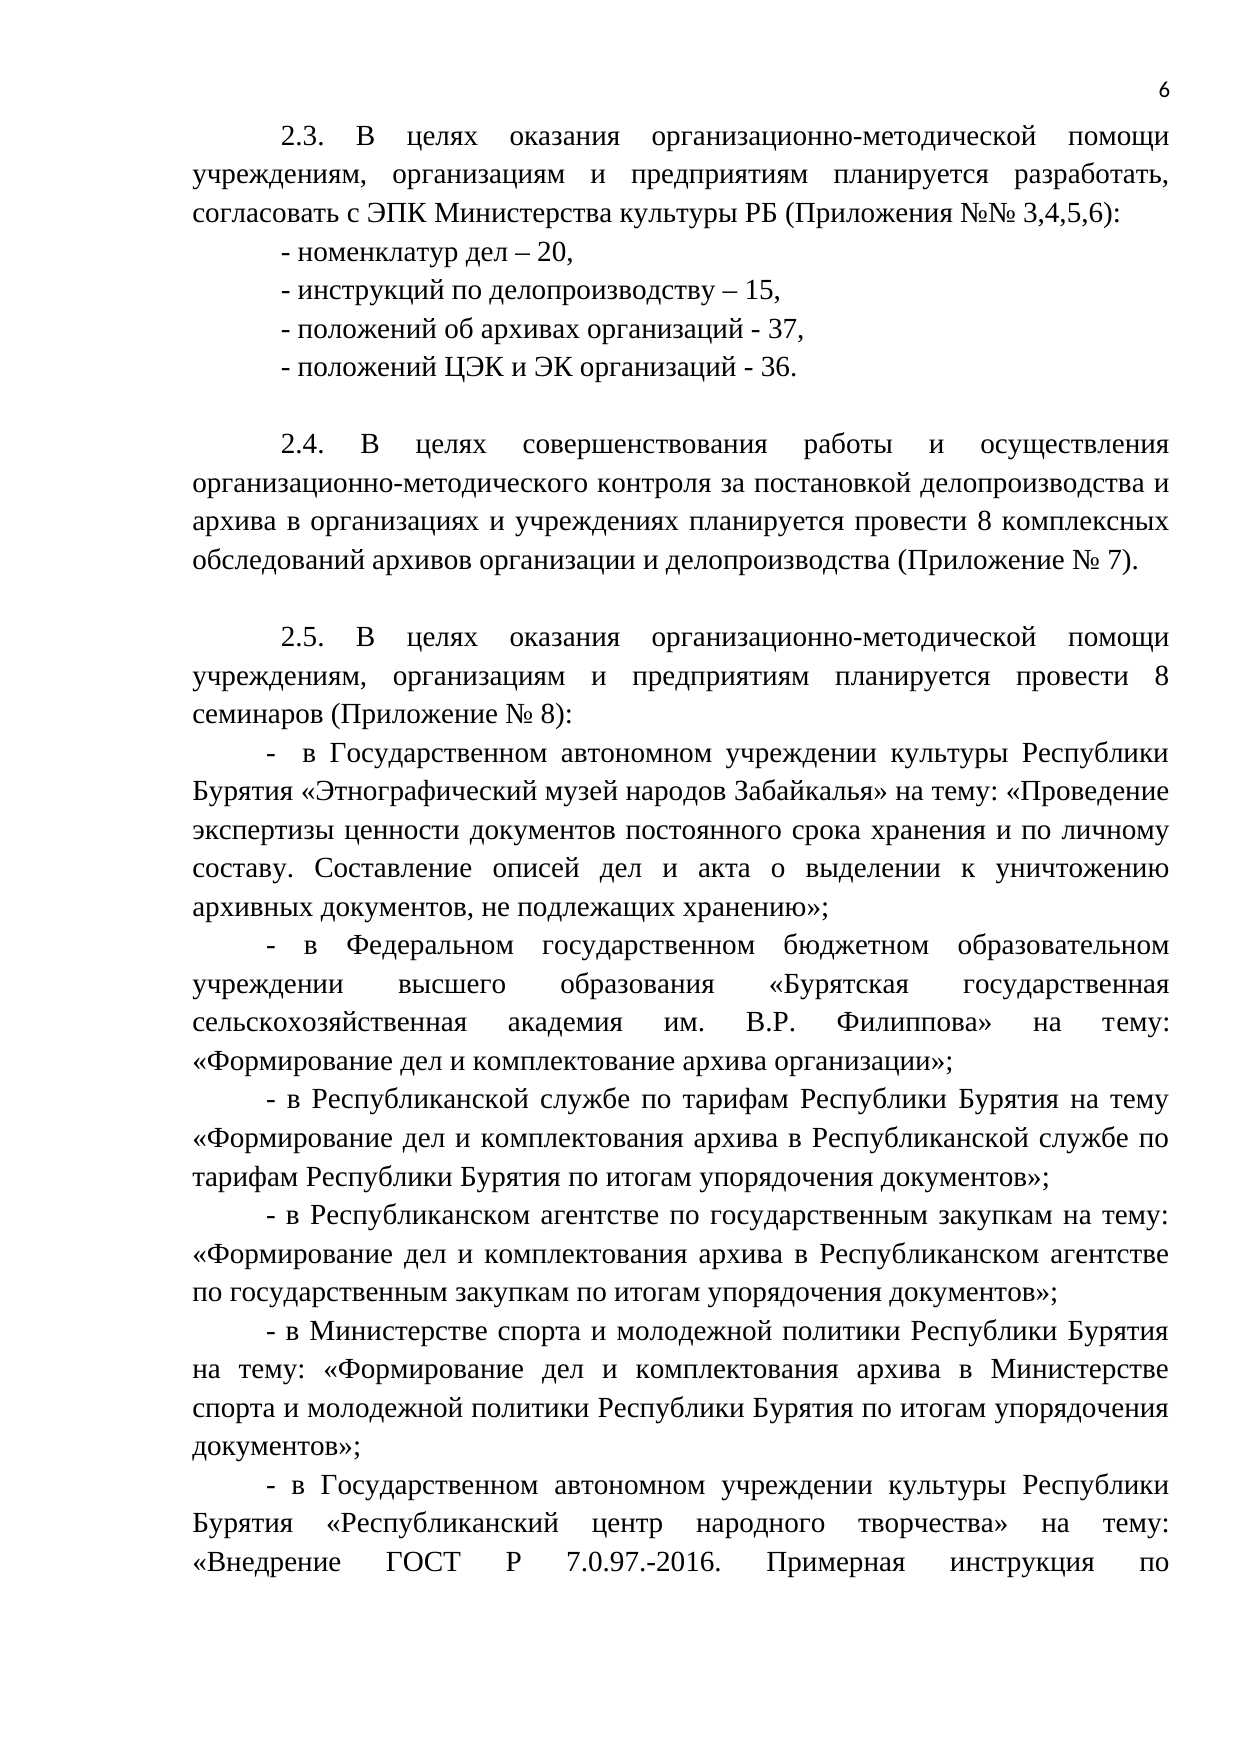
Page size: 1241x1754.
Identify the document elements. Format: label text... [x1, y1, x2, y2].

text 2.4. В целях совершенствования работы и осуществления организационно-методического контроля за постановкой делопроизводства и архива в организациях и учреждениях планируется провести 8 комплексных обследований архивов организации и делопроизводства (Приложение № 7). [192, 426, 1170, 576]
text - в Федеральном государственном бюджетном образовательном учреждении высшего образования «Бурятская государственная сельскохозяйственная академия им. В.Р. Филиппова» на тему: «Формирование дел и комплектование архива организации»; [192, 927, 1170, 1077]
text - в Министерстве спорта и молодежной политики Республики Бурятия на тему: «Формирование дел и комплектования архива в Министерстве спорта и молодежной политики Республики Бурятия по итогам упорядочения документов»; [192, 1313, 1170, 1462]
text - номенклатур дел – 20, [192, 234, 1170, 267]
text - в Республиканском агентстве по государственным закупкам на тему: «Формирование дел и комплектования архива в Республиканском агентстве по государственным закупкам по итогам упорядочения документов»; [192, 1197, 1170, 1308]
text - в Государственном автономном учреждении культуры Республики Бурятия «Этнографический музей народов Забайкалья» на тему: «Проведение экспертизы ценности документов постоянного срока хранения и по личному составу. Составление описей дел и акта о выделении к уничтожению архивных документов, не подлежащих хранению»; [192, 735, 1170, 922]
text 2.3. В целях оказания организационно-методической помощи учреждениям, организациям и предприятиям планируется разработать, согласовать с ЭПК Министерства культуры РБ (Приложения №№ 3,4,5,6): [192, 118, 1170, 229]
text - положений ЦЭК и ЭК организаций - 36. [192, 349, 1170, 383]
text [192, 1467, 1170, 1578]
text - инструкций по делопроизводству – 15, [192, 272, 1170, 306]
text - в Республиканской службе по тарифам Республики Бурятия на тему «Формирование дел и комплектования архива в Республиканской службе по тарифам Республики Бурятия по итогам упорядочения документов»; [192, 1082, 1170, 1192]
text - положений об архивах организаций - 37, [192, 311, 1170, 344]
text 2.5. В целях оказания организационно-методической помощи учреждениям, организациям и предприятиям планируется провести 8 семинаров (Приложение № 8): [192, 619, 1170, 730]
